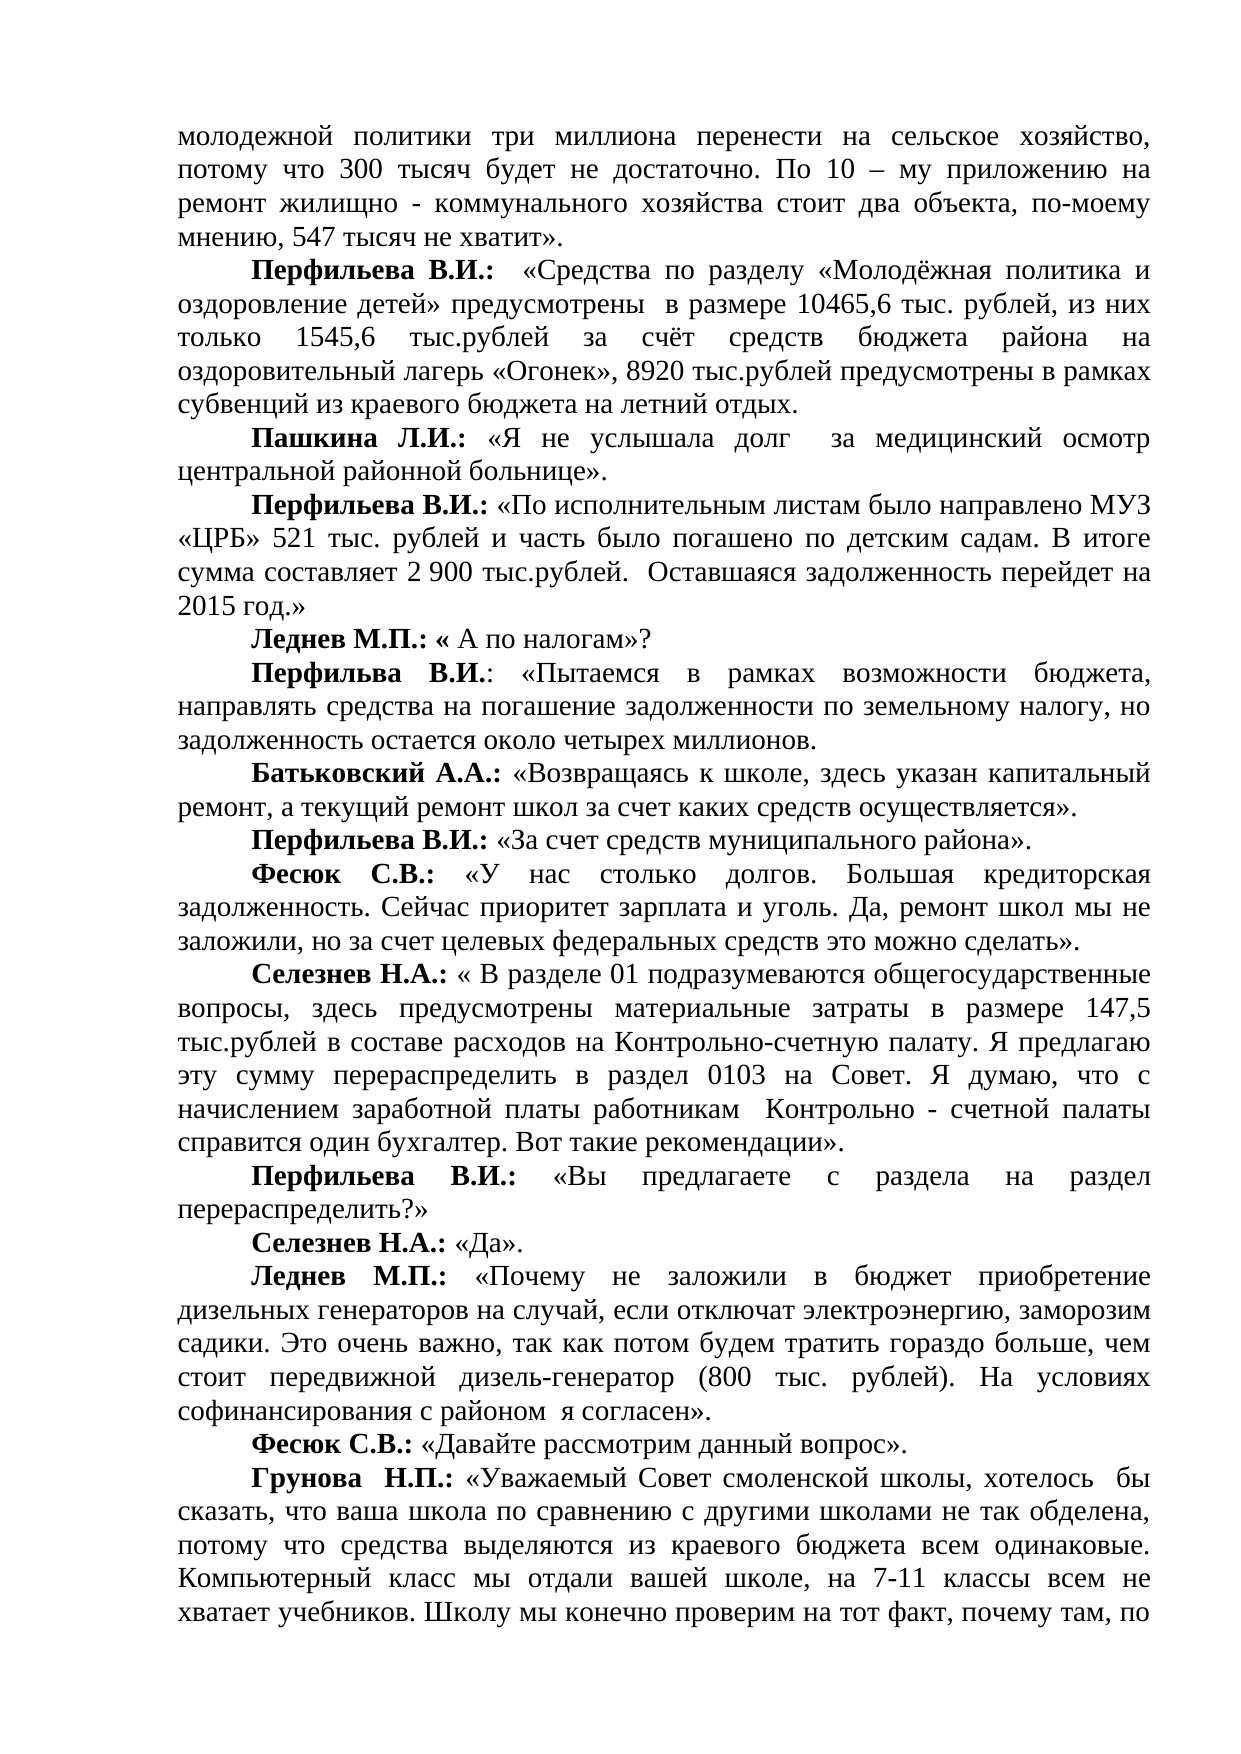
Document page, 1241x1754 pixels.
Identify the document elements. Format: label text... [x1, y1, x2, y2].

text Перфильева В.И.: «По исполнительным листам было направлено МУЗ «ЦРБ» 521 тыс. рублей и часть было погашено по детским садам. В итоге сумма составляет 2 900 тыс.рублей. Оставшаяся задолженность перейдет на 2015 год.» [177, 487, 1152, 621]
text Пашкина Л.И.: «Я не услышала долг за медицинский осмотр центральной районной больнице». [177, 420, 1152, 487]
text Батьковский А.А.: «Возвращаясь к школе, здесь указан капитальный ремонт, а текущий ремонт школ за счет каких средств осуществляется». [177, 755, 1152, 822]
text Леднев М.П.: «Почему не заложили в бюджет приобретение дизельных генераторов на случай, если отключат электроэнергию, заморозим садики. Это очень важно, так как потом будем тратить гораздо больше, чем стоит передвижной дизель-генератор (800 тыс. рублей). На условиях софинансирования с районом я согласен». [177, 1258, 1152, 1426]
text Селезнев Н.А.: «Да». [177, 1225, 1152, 1258]
text Леднев М.П.: « А по налогам»? [177, 621, 1152, 655]
text Перфильева В.И.: «Средства по разделу «Молодёжная политика и оздоровление детей» предусмотрены в размере 10465,6 тыс. рублей, из них только 1545,6 тыс.рублей за счёт средств бюджета района на оздоровительный лагерь «Огонек», 8920 тыс.рублей предусмотрены в рамках субвенций из краевого бюджета на летний отдых. [177, 252, 1152, 420]
text Перфильева В.И.: «За счет средств муниципального района». [177, 822, 1152, 856]
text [177, 118, 1152, 252]
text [177, 1460, 1152, 1627]
text Фесюк С.В.: «Давайте рассмотрим данный вопрос». [177, 1426, 1152, 1460]
text Фесюк С.В.: «У нас столько долгов. Большая кредиторская задолженность. Сейчас приоритет зарплата и уголь. Да, ремонт школ мы не заложили, но за счет целевых федеральных средств это можно сделать». [177, 856, 1152, 957]
text Перфильва В.И.: «Пытаемся в рамках возможности бюджета, направлять средства на погашение задолженности по земельному налогу, но задолженность остается около четырех миллионов. [177, 655, 1152, 755]
text Перфильева В.И.: «Вы предлагаете с раздела на раздел перераспределить?» [177, 1158, 1152, 1225]
text Селезнев Н.А.: « В разделе 01 подразумеваются общегосударственные вопросы, здесь предусмотрены материальные затраты в размере 147,5 тыс.рублей в составе расходов на Контрольно-счетную палату. Я предлагаю эту сумму перераспределить в раздел 0103 на Совет. Я думаю, что с начислением заработной платы работникам Контрольно - счетной палаты справится один бухгалтер. Вот такие рекомендации». [177, 957, 1152, 1158]
